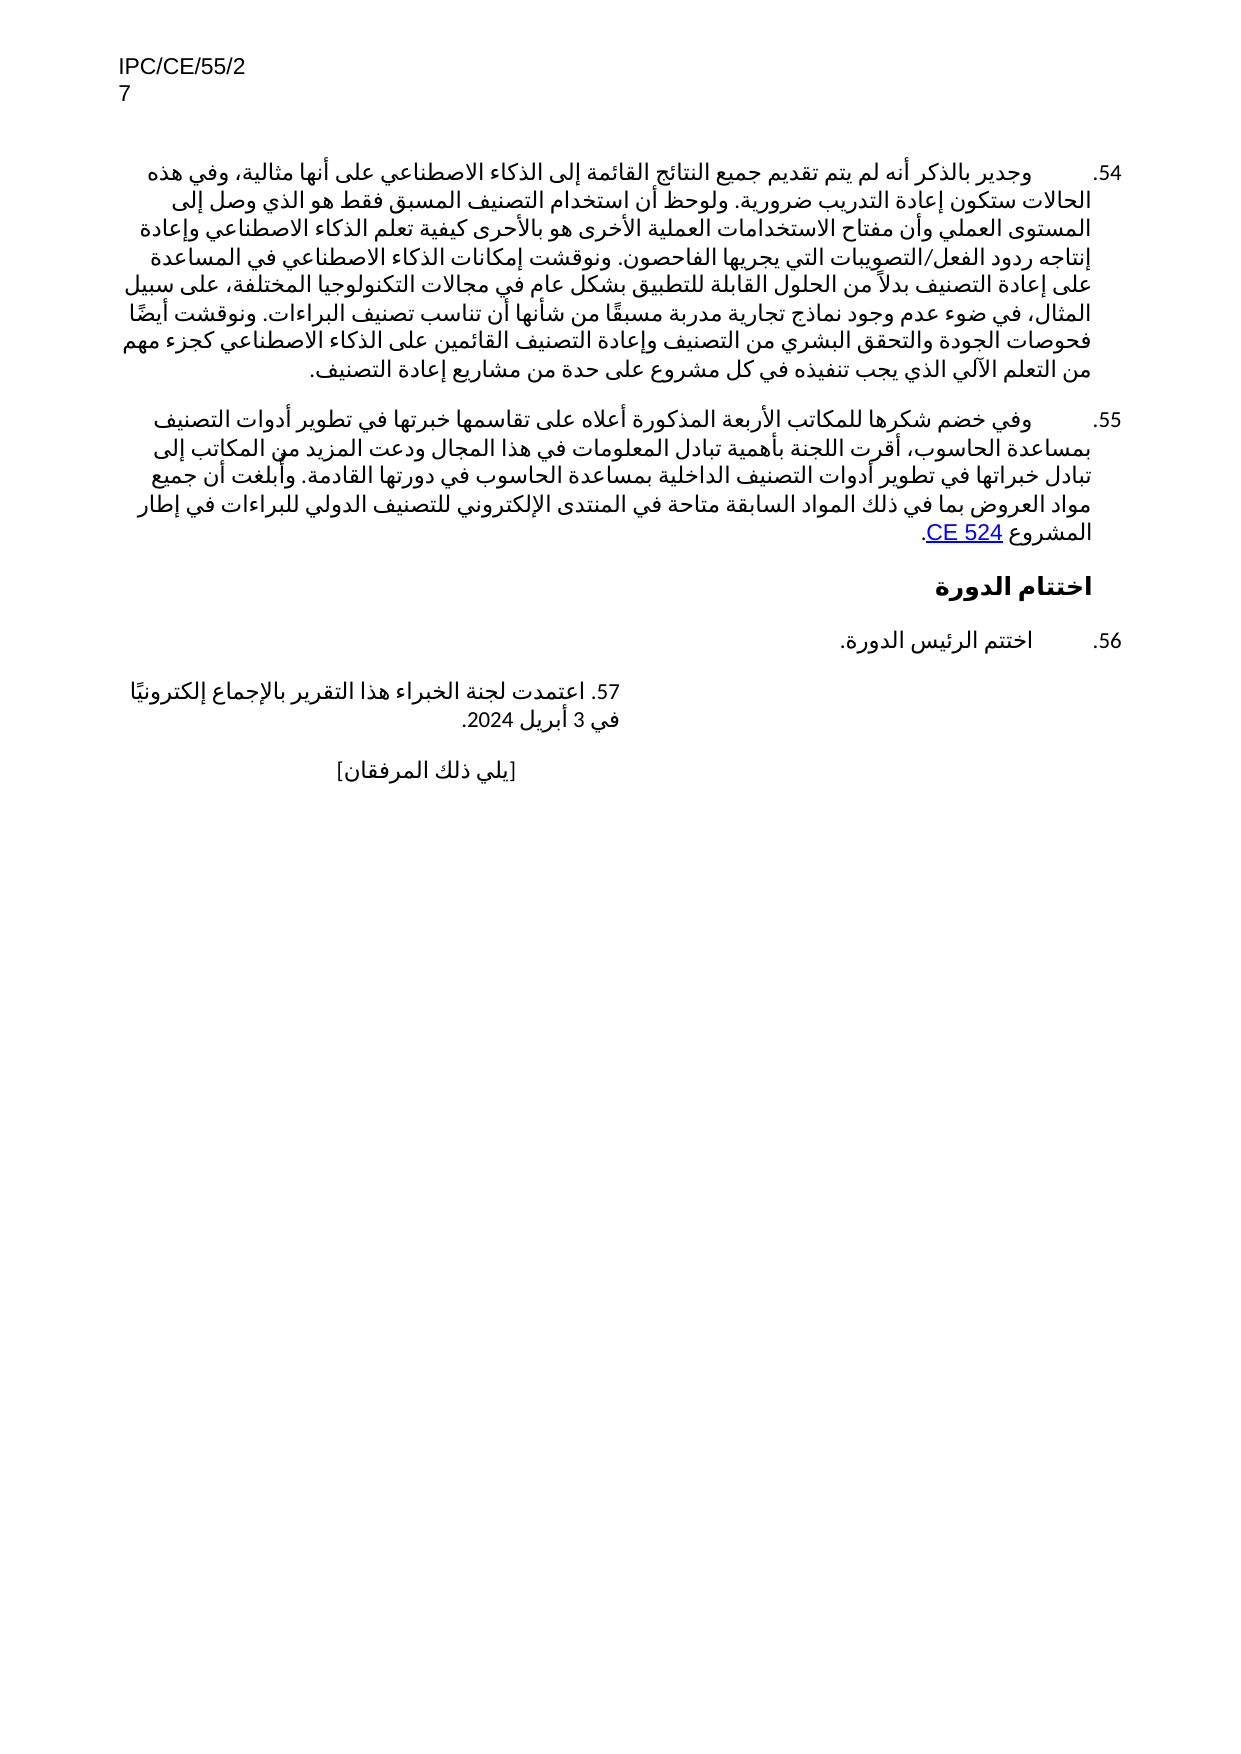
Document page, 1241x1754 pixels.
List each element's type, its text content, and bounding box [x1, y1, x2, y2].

text وجدير بالذكر أنه لم يتم تقديم جميع النتائج القائمة إلى الذكاء الاصطناعي على أنها مثالية، وفي هذه الحالات ستكون إعادة التدريب ضرورية. ولوحظ أن استخدام التصنيف المسبق فقط هو الذي وصل إلى المستوى العملي وأن مفتاح الاستخدامات العملية الأخرى هو بالأحرى كيفية تعلم الذكاء الاصطناعي وإعادة إنتاجه ردود الفعل/التصويبات التي يجريها الفاحصون. ونوقشت إمكانات الذكاء الاصطناعي في المساعدة على إعادة التصنيف بدلاً من الحلول القابلة للتطبيق بشكل عام في مجالات التكنولوجيا المختلفة، على سبيل المثال، في ضوء عدم وجود نماذج تجارية مدربة مسبقًا من شأنها أن تناسب تصنيف البراءات. ونوقشت أيضًا فحوصات الجودة والتحقق البشري من التصنيف وإعادة التصنيف القائمين على الذكاء الاصطناعي كجزء مهم من التعلم الآلي الذي يجب تنفيذه في كل مشروع على حدة من مشاريع إعادة التصنيف. [118, 158, 1092, 383]
text اختتم الرئيس الدورة. [118, 626, 1092, 654]
subtitle اختتام الدورة [118, 571, 1092, 601]
list 57. اعتمدت لجنة الخبراء هذا التقرير بالإجماع إلكترونيًا في 3 أبريل 2024. [118, 677, 620, 733]
text وفي خضم شكرها للمكاتب الأربعة المذكورة أعلاه على تقاسمها خبرتها في تطوير أدوات التصنيف بمساعدة الحاسوب، أقرت اللجنة بأهمية تبادل المعلومات في هذا المجال ودعت المزيد من المكاتب إلى تبادل خبراتها في تطوير أدوات التصنيف الداخلية بمساعدة الحاسوب في دورتها القادمة. وأُبلغت أن جميع مواد العروض بما في ذلك المواد السابقة متاحة في المنتدى الإلكتروني للتصنيف الدولي للبراءات في إطار المشروع CE 524. [118, 406, 1092, 546]
text [يلي ذلك المرفقان] [118, 756, 516, 784]
